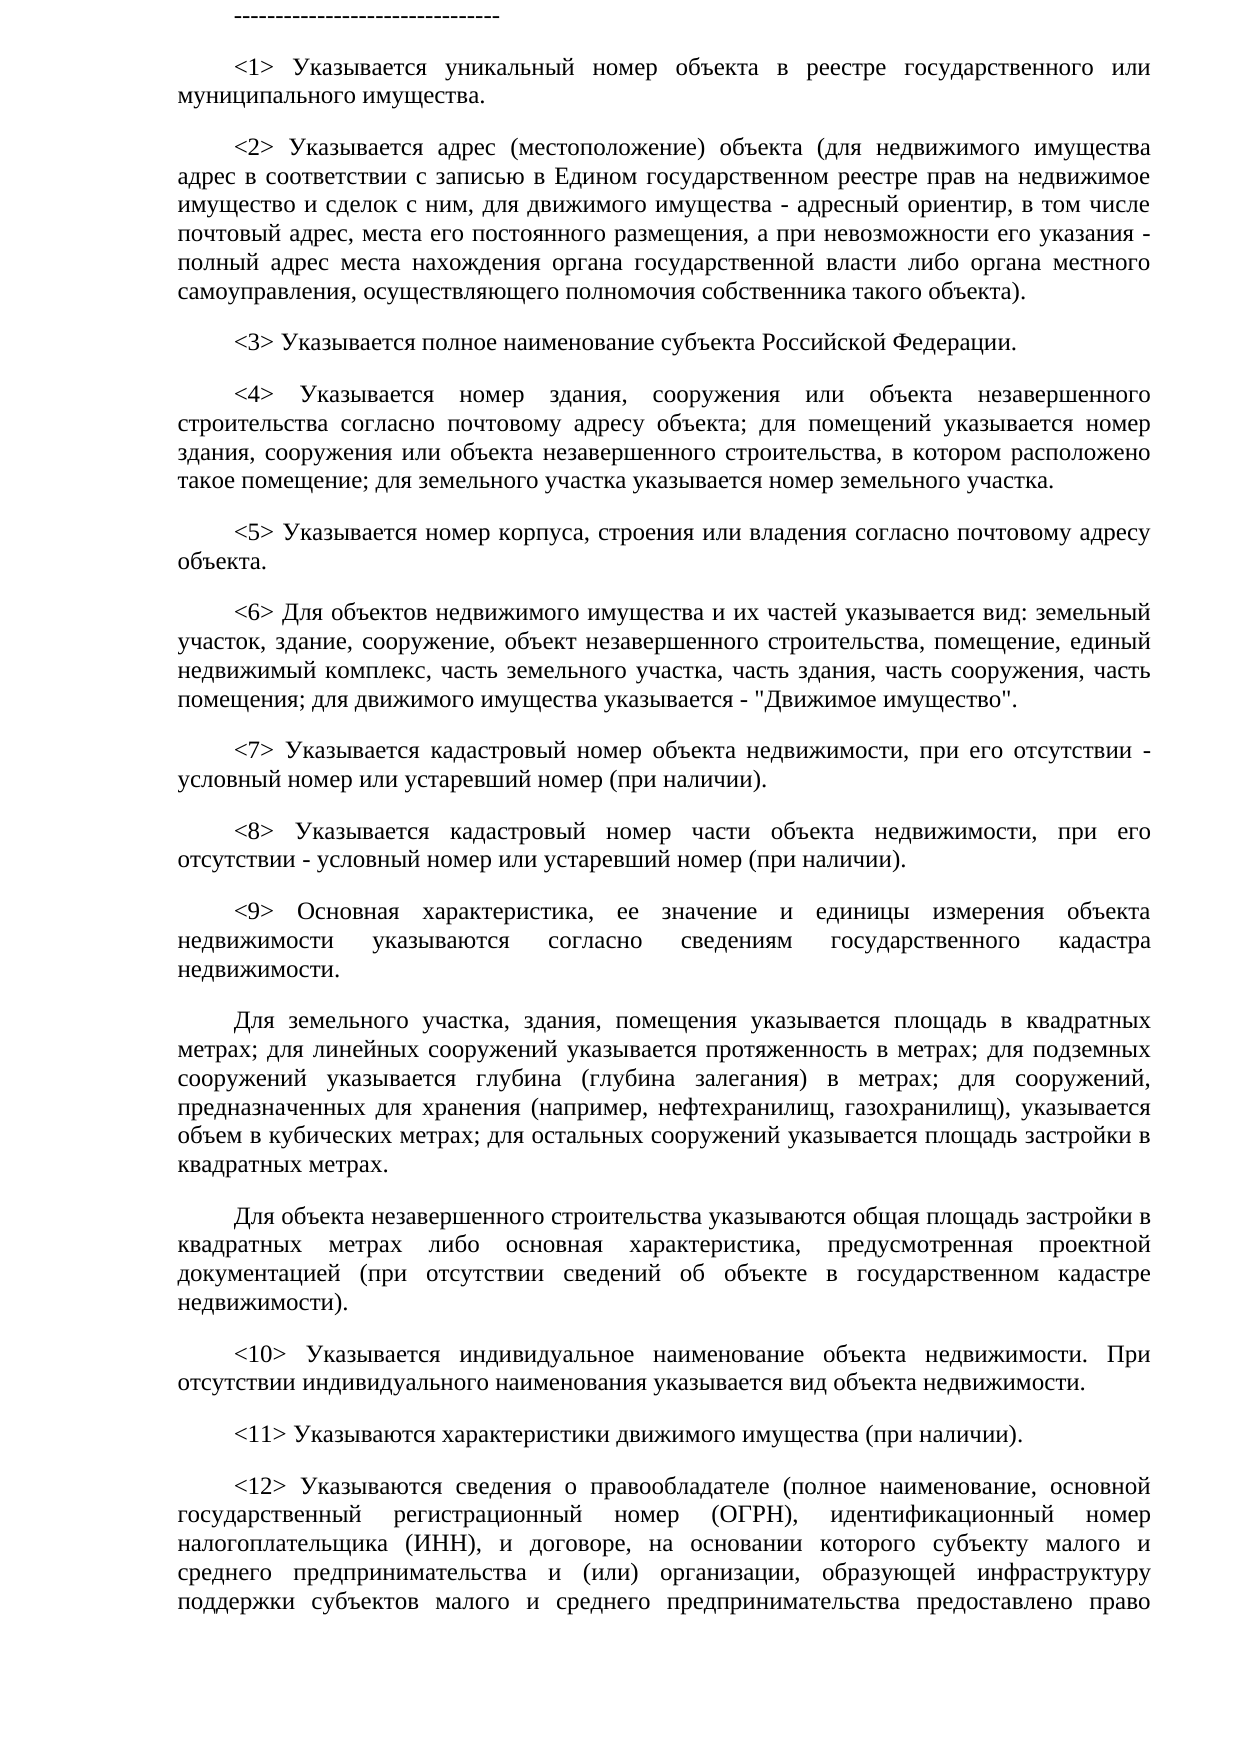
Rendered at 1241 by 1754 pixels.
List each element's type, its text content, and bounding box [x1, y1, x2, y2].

text <5> Указывается номер корпуса, строения или владения согласно почтовому адресу объекта. [177, 517, 1152, 574]
text <11> Указываются характеристики движимого имущества (при наличии). [177, 1419, 1152, 1448]
text <2> Указывается адрес (местоположение) объекта (для недвижимого имущества адрес в соответствии с записью в Едином государственном реестре прав на недвижимое имущество и сделок с ним, для движимого имущества - адресный ориентир, в том числе почтовый адрес, места его постоянного размещения, а при невозможности его указания - полный адрес места нахождения органа государственной власти либо органа местного самоуправления, осуществляющего полномочия собственника такого объекта). [177, 132, 1152, 304]
text <8> Указывается кадастровый номер части объекта недвижимости, при его отсутствии - условный номер или устаревший номер (при наличии). [177, 816, 1152, 873]
text <10> Указывается индивидуальное наименование объекта недвижимости. При отсутствии индивидуального наименования указывается вид объекта недвижимости. [177, 1339, 1152, 1396]
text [177, 1471, 1152, 1614]
text <1> Указывается уникальный номер объекта в реестре государственного или муниципального имущества. [177, 52, 1152, 109]
text <7> Указывается кадастровый номер объекта недвижимости, при его отсутствии - условный номер или устаревший номер (при наличии). [177, 735, 1152, 793]
text Для объекта незавершенного строительства указываются общая площадь застройки в квадратных метрах либо основная характеристика, предусмотренная проектной документацией (при отсутствии сведений об объекте в государственном кадастре недвижимости). [177, 1201, 1152, 1316]
text <4> Указывается номер здания, сооружения или объекта незавершенного строительства согласно почтовому адресу объекта; для помещений указывается номер здания, сооружения или объекта незавершенного строительства, в котором расположено такое помещение; для земельного участка указывается номер земельного участка. [177, 379, 1152, 494]
text <6> Для объектов недвижимого имущества и их частей указывается вид: земельный участок, здание, сооружение, объект незавершенного строительства, помещение, единый недвижимый комплекс, часть земельного участка, часть здания, часть сооружения, часть помещения; для движимого имущества указывается - "Движимое имущество". [177, 597, 1152, 712]
text <3> Указывается полное наименование субъекта Российской Федерации. [177, 327, 1152, 356]
text Для земельного участка, здания, помещения указывается площадь в квадратных метрах; для линейных сооружений указывается протяженность в метрах; для подземных сооружений указывается глубина (глубина залегания) в метрах; для сооружений, предназначенных для хранения (например, нефтехранилищ, газохранилищ), указывается объем в кубических метрах; для остальных сооружений указывается площадь застройки в квадратных метрах. [177, 1005, 1152, 1178]
text -------------------------------- [177, 0, 1152, 29]
text <9> Основная характеристика, ее значение и единицы измерения объекта недвижимости указываются согласно сведениям государственного кадастра недвижимости. [177, 896, 1152, 982]
